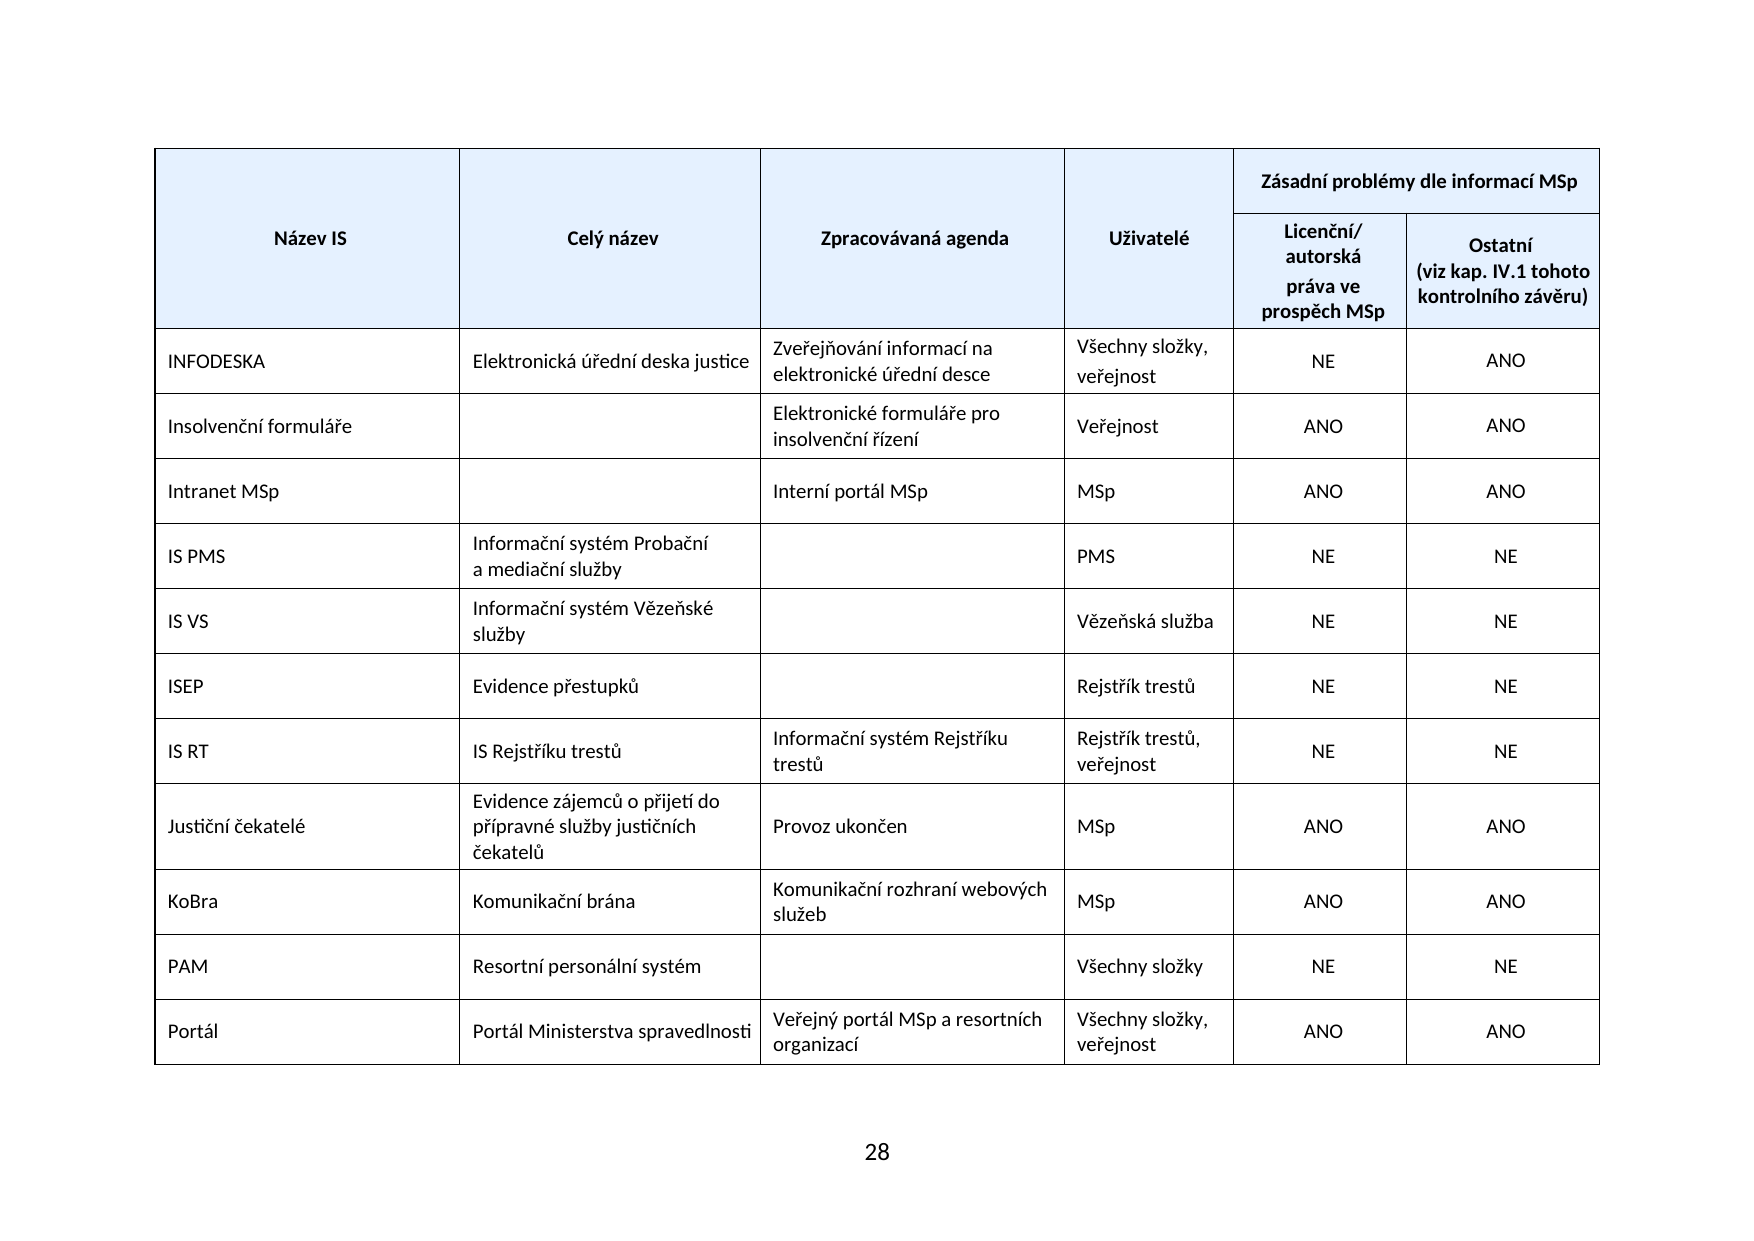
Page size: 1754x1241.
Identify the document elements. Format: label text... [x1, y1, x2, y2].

table_cell Elektronické formuláře pro insolvenční řízení [761, 394, 1064, 458]
table_cell ANO [1407, 870, 1599, 933]
table_cell MSp [1065, 784, 1233, 868]
table_cell NE [1407, 719, 1599, 783]
table_cell Resortní personální systém [460, 935, 760, 998]
table_cell [761, 935, 1064, 998]
table_cell Rejstřík trestů [1065, 654, 1233, 718]
table_cell IS PMS [156, 524, 459, 588]
table_cell [761, 589, 1064, 653]
table_cell [460, 394, 760, 458]
table_cell NE [1234, 329, 1406, 393]
table_cell Rejstřík trestů, veřejnost [1065, 719, 1233, 783]
table_cell Intranet MSp [156, 459, 459, 523]
table_cell NE [1234, 524, 1406, 588]
table_cell Veřejný portál MSp a resortních organizací [761, 1000, 1064, 1063]
table_header Název IS [156, 149, 459, 328]
table_cell PMS [1065, 524, 1233, 588]
table_cell NE [1234, 719, 1406, 783]
table_cell [761, 654, 1064, 718]
table_cell ANO [1234, 870, 1406, 933]
table_cell MSp [1065, 870, 1233, 933]
table_cell Informační systém Vězeňské služby [460, 589, 760, 653]
table_header Uživatelé [1065, 149, 1233, 328]
table_cell ANO [1234, 784, 1406, 868]
table_cell [761, 524, 1064, 588]
table_cell Všechny složky, veřejnost [1065, 1000, 1233, 1063]
table_cell Informační systém Probační a mediační služby [460, 524, 760, 588]
table_cell IS Rejstříku trestů [460, 719, 760, 783]
table_cell Elektronická úřední deska justice [460, 329, 760, 393]
table_cell ANO [1407, 459, 1599, 523]
table_cell NE [1234, 654, 1406, 718]
table_cell Provoz ukončen [761, 784, 1064, 868]
table_cell Zveřejňování informací na elektronické úřední desce [761, 329, 1064, 393]
table_cell NE [1407, 524, 1599, 588]
table_cell Insolvenční formuláře [156, 394, 459, 458]
table_cell Justiční čekatelé [156, 784, 459, 868]
table_cell Licenční/autorská práva ve prospěch MSp [1234, 214, 1406, 328]
table_cell ANO [1407, 784, 1599, 868]
table_cell IS VS [156, 589, 459, 653]
table_cell Portál [156, 1000, 459, 1063]
table_cell ANO [1234, 1000, 1406, 1063]
table_cell ANO [1407, 329, 1599, 393]
table_cell NE [1234, 935, 1406, 998]
table_cell ANO [1234, 459, 1406, 523]
table_cell Všechny složky [1065, 935, 1233, 998]
table_header Celý název [460, 149, 760, 328]
table_cell PAM [156, 935, 459, 998]
table_cell Veřejnost [1065, 394, 1233, 458]
table_cell Ostatní (viz kap. IV.1 tohoto kontrolního závěru) [1407, 214, 1599, 328]
table_cell NE [1407, 935, 1599, 998]
table_cell ISEP [156, 654, 459, 718]
table_cell Komunikační brána [460, 870, 760, 933]
table_cell ANO [1234, 394, 1406, 458]
table_cell Portál Ministerstva spravedlnosti [460, 1000, 760, 1063]
table_cell Komunikační rozhraní webových služeb [761, 870, 1064, 933]
table_cell KoBra [156, 870, 459, 933]
table_cell ANO [1407, 1000, 1599, 1063]
table_header Zpracovávaná agenda [761, 149, 1064, 328]
table_cell Interní portál MSp [761, 459, 1064, 523]
table_cell MSp [1065, 459, 1233, 523]
table_cell NE [1234, 589, 1406, 653]
table_cell NE [1407, 589, 1599, 653]
table_cell ANO [1407, 394, 1599, 458]
table_cell IS RT [156, 719, 459, 783]
table_cell NE [1407, 654, 1599, 718]
table_cell [460, 459, 760, 523]
table_cell Všechny složky, veřejnost [1065, 329, 1233, 393]
table_cell INFODESKA [156, 329, 459, 393]
table_cell Evidence přestupků [460, 654, 760, 718]
table_cell Vězeňská služba [1065, 589, 1233, 653]
table_header Zásadní problémy dle informací MSp [1234, 149, 1599, 213]
table_cell Informační systém Rejstříku trestů [761, 719, 1064, 783]
table_cell Evidence zájemců o přijetí do přípravné služby justičních čekatelů [460, 784, 760, 868]
